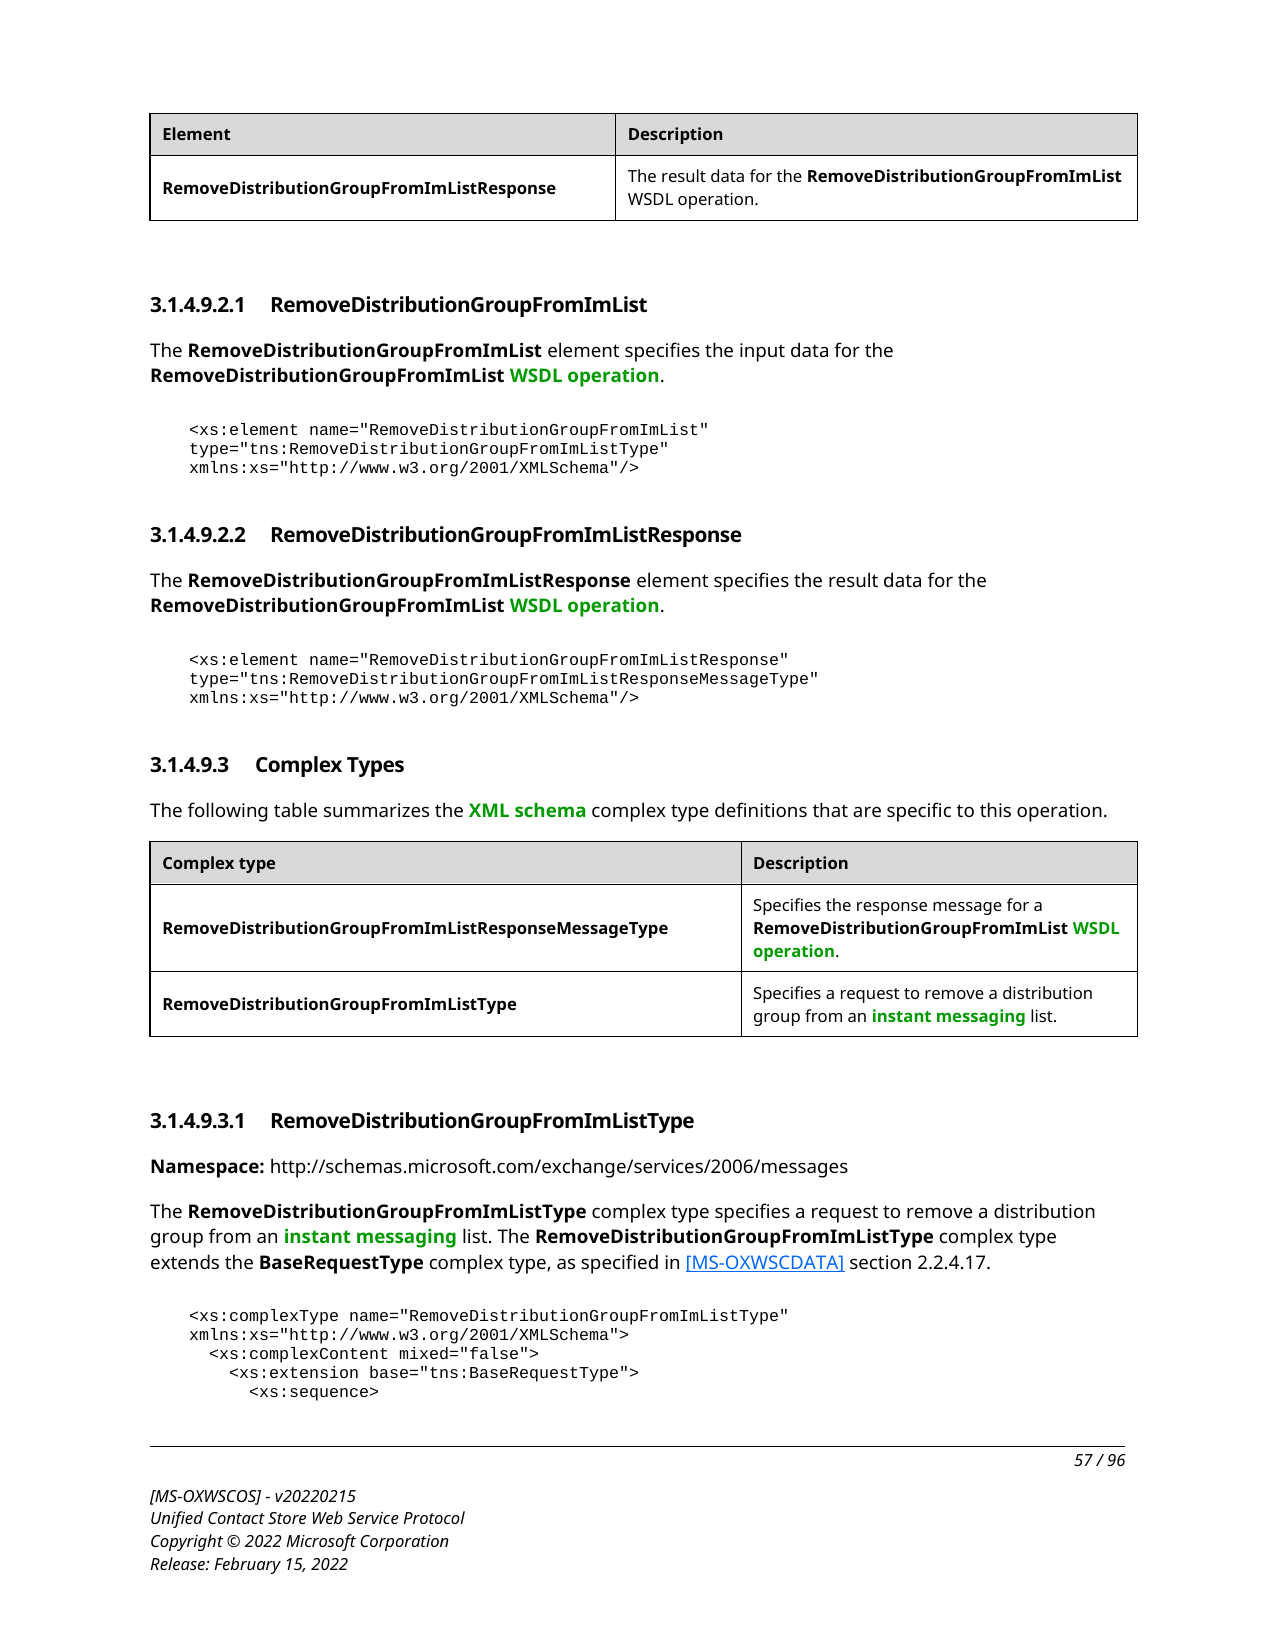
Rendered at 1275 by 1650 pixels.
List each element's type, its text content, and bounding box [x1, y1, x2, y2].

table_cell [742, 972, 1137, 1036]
text <xs:element name="RemoveDistributionGroupFromImList" type="tns:RemoveDistributionGroupFromImListType" xmlns:xs="http://www.w3.org/2001/XMLSchema"/> [175, 413, 1137, 489]
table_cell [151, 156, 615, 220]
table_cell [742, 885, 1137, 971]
text <xs:complexContent mixed="false"> [175, 1331, 1137, 1350]
text <xs:element name="RemoveDistributionGroupFromImListResponse" type="tns:RemoveDistributionGroupFromImListResponseMessageType" xmlns:xs="http://www.w3.org/2001/XMLSchema"/> [175, 643, 1137, 718]
text <xs:complexType name="RemoveDistributionGroupFromImListType" xmlns:xs="http://www.w3.org/2001/XMLSchema"> [175, 1300, 1137, 1331]
subtitle RemoveDistributionGroupFromImListType [150, 1106, 1125, 1135]
subtitle RemoveDistributionGroupFromImList [150, 290, 1125, 318]
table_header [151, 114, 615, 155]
text The RemoveDistributionGroupFromImListType complex type specifies a request to remove a distribution group from an instant messaging list. The RemoveDistributionGroupFromImListType complex type extends the BaseRequestType complex type, as specified in [MS-OXWSCDATA] section 2.2.4.17. [150, 1198, 1125, 1274]
text The following table summarizes the XML schema complex type definitions that are specific to this operation. [150, 797, 1125, 822]
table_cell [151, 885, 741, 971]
text <xs:extension base="tns:BaseRequestType"> [175, 1350, 1137, 1369]
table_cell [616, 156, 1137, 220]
text The RemoveDistributionGroupFromImList element specifies the input data for the RemoveDistributionGroupFromImList WSDL operation. [150, 337, 1125, 388]
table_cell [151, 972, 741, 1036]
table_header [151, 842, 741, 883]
text <xs:sequence> [175, 1369, 1137, 1412]
text The RemoveDistributionGroupFromImListResponse element specifies the result data for the RemoveDistributionGroupFromImList WSDL operation. [150, 567, 1125, 618]
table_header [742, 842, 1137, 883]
subtitle Complex Types [150, 750, 1125, 778]
subtitle RemoveDistributionGroupFromImListResponse [150, 520, 1125, 548]
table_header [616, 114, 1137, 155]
text Namespace: http://schemas.microsoft.com/exchange/services/2006/messages [150, 1154, 1125, 1179]
